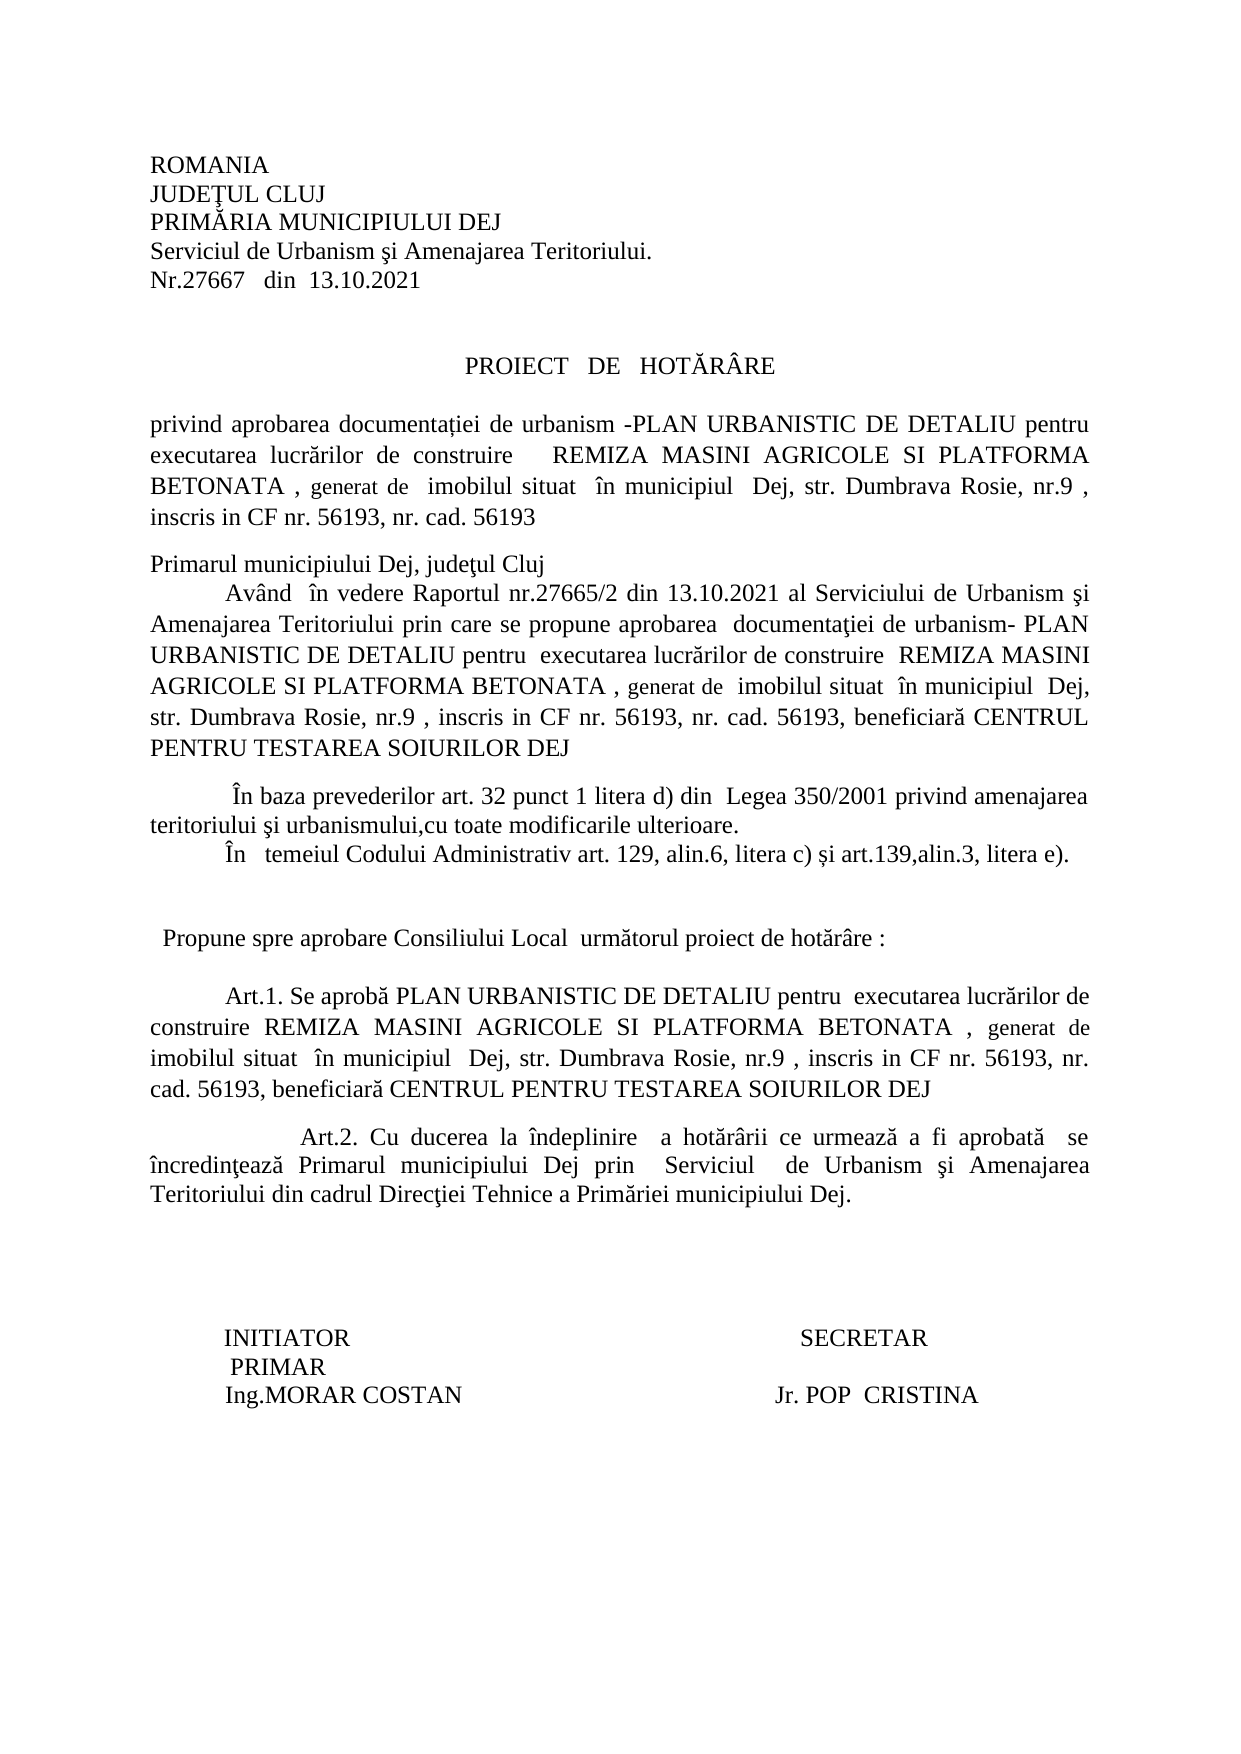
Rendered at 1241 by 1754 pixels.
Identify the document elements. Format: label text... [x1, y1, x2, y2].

text Art.2. Cu ducerea la îndeplinire a hotărârii ce urmează a fi aprobată se încredinţează Primarul municipiului Dej prin Serviciul de Urbanism şi Amenajarea Teritoriului din cadrul Direcţiei Tehnice a Primăriei municipiului Dej. [150, 1122, 1090, 1208]
text JUDEŢUL CLUJ [150, 179, 1090, 207]
text Serviciul de Urbanism şi Amenajarea Teritoriului. [150, 236, 1090, 265]
text Având în vedere Raportul nr.27665/2 din 13.10.2021 al Serviciului de Urbanism şi Amenajarea Teritoriului prin care se propune aprobarea documentaţiei de urbanism- PLAN URBANISTIC DE DETALIU pentru executarea lucrărilor de construire REMIZA MASINI AGRICOLE SI PLATFORMA BETONATA , generat de imobilul situat în municipiul Dej, str. Dumbrava Rosie, nr.9 , inscris in CF nr. 56193, nr. cad. 56193, beneficiară CENTRUL PENTRU TESTAREA SOIURILOR DEJ [150, 578, 1090, 762]
text INITIATOR SECRETAR [150, 1323, 1090, 1352]
text PROIECT DE HOTĂRÂRE [150, 351, 1090, 380]
text PRIMAR Ing.MORAR COSTAN Jr. POP CRISTINA [224, 1352, 1090, 1409]
text Primarul municipiului Dej, judeţul Cluj [150, 549, 1090, 578]
text În temeiul Codului Administrativ art. 129, alin.6, litera c) și art.139,alin.3, litera e). [150, 839, 1090, 867]
text ROMANIA [150, 150, 1090, 179]
text privind aprobarea documentației de urbanism -PLAN URBANISTIC DE DETALIU pentru executarea lucrărilor de construire REMIZA MASINI AGRICOLE SI PLATFORMA BETONATA , generat de imobilul situat în municipiul Dej, str. Dumbrava Rosie, nr.9 , inscris in CF nr. 56193, nr. cad. 56193 [150, 409, 1090, 531]
text Art.1. Se aprobă PLAN URBANISTIC DE DETALIU pentru executarea lucrărilor de construire REMIZA MASINI AGRICOLE SI PLATFORMA BETONATA , generat de imobilul situat în municipiul Dej, str. Dumbrava Rosie, nr.9 , inscris in CF nr. 56193, nr. cad. 56193, beneficiară CENTRUL PENTRU TESTAREA SOIURILOR DEJ [150, 981, 1090, 1103]
text În baza prevederilor art. 32 punct 1 litera d) din Legea 350/2001 privind amenajarea teritoriului şi urbanismului,cu toate modificarile ulterioare. [150, 781, 1090, 839]
text PRIMĂRIA MUNICIPIULUI DEJ [150, 207, 1090, 236]
text Nr.27667 din 13.10.2021 [150, 265, 1090, 294]
text Propune spre aprobare Consiliului Local următorul proiect de hotărâre : [150, 923, 1090, 952]
